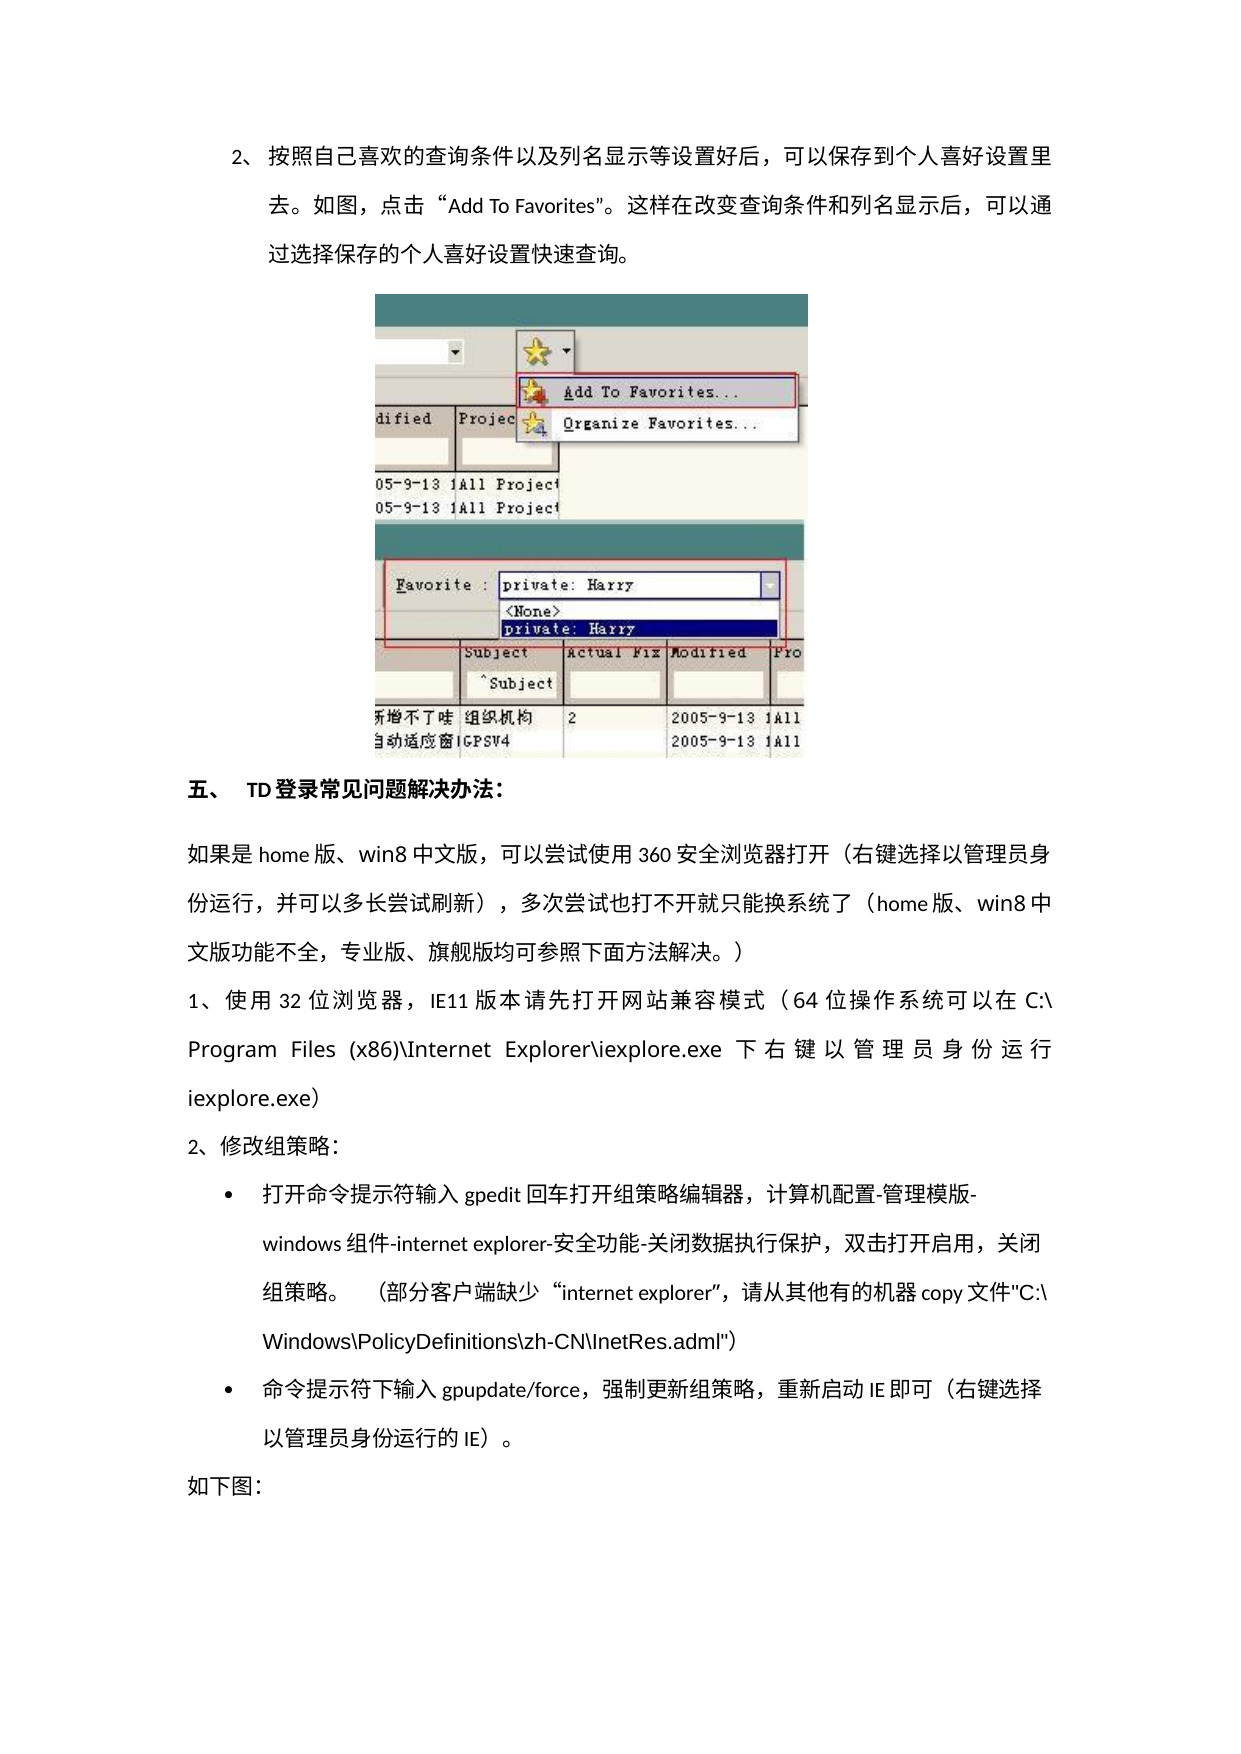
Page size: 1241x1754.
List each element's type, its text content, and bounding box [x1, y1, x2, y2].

text 如下图： [187, 1469, 1053, 1501]
text 1、使用32位浏览器，IE11版本请先打开网站兼容模式（64位操作系统可以在C:\Program Files (x86)\Internet Explorer\iexplore.exe下右键以管理员身份运行iexplore.exe） [187, 983, 1053, 1113]
list 打开命令提示符输入 gpedit 回车打开组策略编辑器，计算机配置-管理模版-windows组件-internet explorer-安全功能-关闭数据执行保护，双击打开启用，关闭组策略。 （部分客户端缺少“internet explorer”，请从其他有的机器copy文件"C:\Windows\PolicyDefinitions\zh-CN\InetRes.adml"） [225, 1177, 1053, 1356]
text 2、修改组策略： [187, 1129, 1053, 1161]
list 按照自己喜欢的查询条件以及列名显示等设置好后，可以保存到个人喜好设置里去。如图，点击“Add To Favorites”。这样在改变查询条件和列名显示后，可以通过选择保存的个人喜好设置快速查询。 [231, 139, 1053, 269]
text 如果是home版、win8中文版，可以尝试使用360安全浏览器打开（右键选择以管理员身份运行，并可以多长尝试刷新），多次尝试也打不开就只能换系统了（home版、win8中文版功能不全，专业版、旗舰版均可参照下面方法解决。） [187, 837, 1053, 967]
list TD登录常见问题解决办法： [187, 772, 1053, 804]
picture [375, 294, 808, 758]
list 命令提示符下输入gpupdate/force，强制更新组策略，重新启动IE即可（右键选择以管理员身份运行的IE）。 [225, 1372, 1053, 1453]
